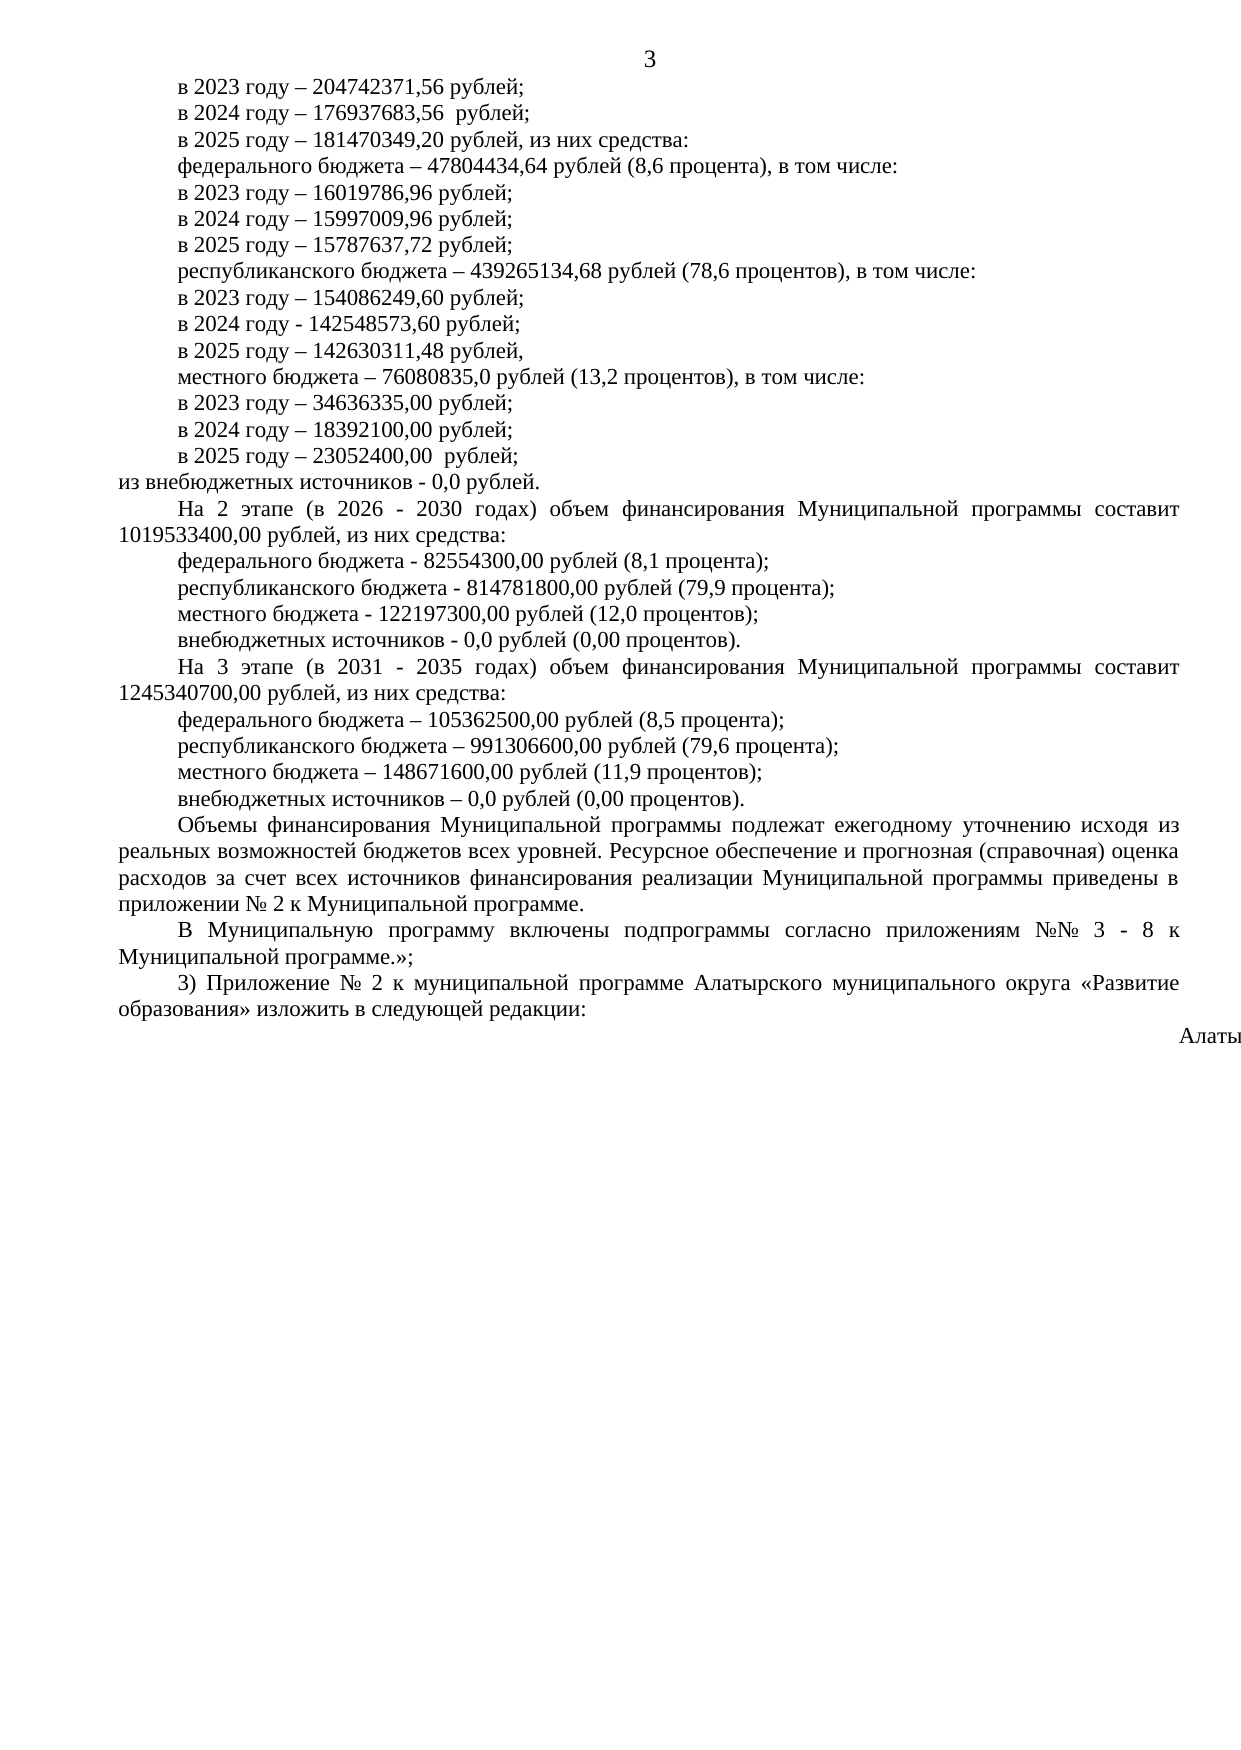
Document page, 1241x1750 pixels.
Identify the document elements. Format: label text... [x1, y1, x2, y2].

text в 2023 году – 16019786,96 рублей; [118, 178, 1181, 205]
text республиканского бюджета - 814781800,00 рублей (79,9 процента); [118, 574, 1181, 600]
text федерального бюджета – 47804434,64 рублей (8,6 процента), в том числе: [118, 152, 1181, 178]
text федерального бюджета – 105362500,00 рублей (8,5 процента); [118, 706, 1181, 732]
text федерального бюджета - 82554300,00 рублей (8,1 процента); [118, 547, 1181, 574]
text в 2024 году – 176937683,56 рублей; [118, 99, 1181, 126]
text в 2025 году – 142630311,48 рублей, [118, 337, 1181, 363]
text в 2023 году – 34636335,00 рублей; [118, 389, 1181, 416]
text в 2023 году – 154086249,60 рублей; [118, 284, 1181, 310]
text 3) Приложение № 2 к муниципальной программе Алатырского муниципального округа «Развитие образования» изложить в следующей редакции: [118, 969, 1181, 1022]
text внебюджетных источников - 0,0 рублей (0,00 процентов). [118, 627, 1181, 653]
text в 2024 году – 15997009,96 рублей; [118, 205, 1181, 231]
text в 2024 году – 18392100,00 рублей; [118, 416, 1181, 442]
text в 2024 году - 142548573,60 рублей; [118, 310, 1181, 337]
text республиканского бюджета – 991306600,00 рублей (79,6 процента); [118, 732, 1181, 758]
text На 3 этапе (в 2031 - 2035 годах) объем финансирования Муниципальной программы составит 1245340700,00 рублей, из них средства: [118, 653, 1181, 706]
text местного бюджета - 122197300,00 рублей (12,0 процентов); [118, 600, 1181, 627]
text местного бюджета – 76080835,0 рублей (13,2 процентов), в том числе: [118, 363, 1181, 389]
text В Муниципальную программу включены подпрограммы согласно приложениям №№ 3 - 8 к Муниципальной программе.»; [118, 916, 1181, 969]
text в 2025 году – 181470349,20 рублей, из них средства: [118, 126, 1181, 152]
text Алатырс [1179, 1022, 1240, 1048]
text внебюджетных источников – 0,0 рублей (0,00 процентов). [118, 785, 1181, 811]
text из внебюджетных источников - 0,0 рублей. [118, 468, 1181, 495]
text Объемы финансирования Муниципальной программы подлежат ежегодному уточнению исходя из реальных возможностей бюджетов всех уровней. Ресурсное обеспечение и прогнозная (справочная) оценка расходов за счет всех источников финансирования реализации Муниципальной программы приведены в приложении № 2 к Муниципальной программе. [118, 811, 1181, 916]
text в 2023 году – 204742371,56 рублей; [118, 73, 1181, 99]
text местного бюджета – 148671600,00 рублей (11,9 процентов); [118, 758, 1181, 785]
text в 2025 году – 23052400,00 рублей; [118, 442, 1181, 468]
text в 2025 году – 15787637,72 рублей; [118, 231, 1181, 258]
text На 2 этапе (в 2026 - 2030 годах) объем финансирования Муниципальной программы составит 1019533400,00 рублей, из них средства: [118, 495, 1181, 547]
text республиканского бюджета – 439265134,68 рублей (78,6 процентов), в том числе: [118, 258, 1181, 284]
